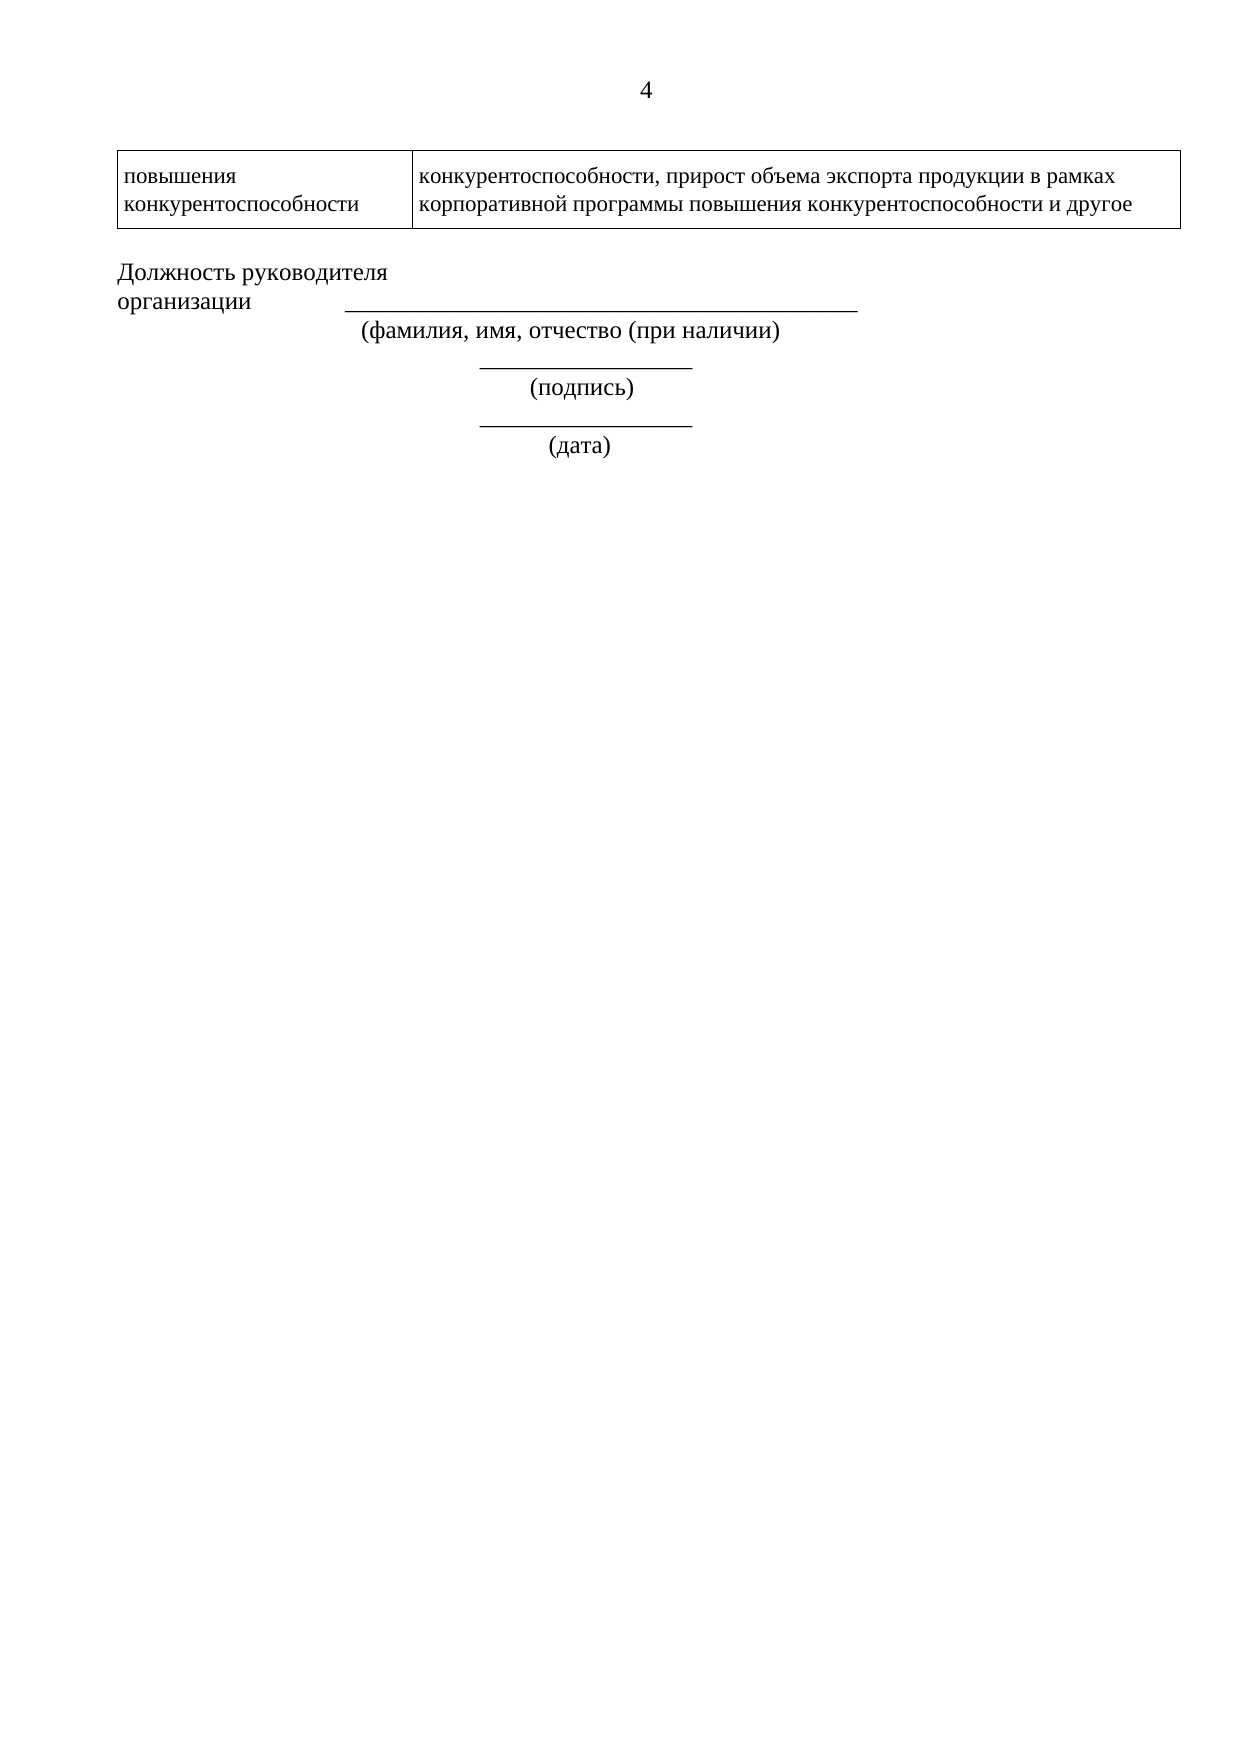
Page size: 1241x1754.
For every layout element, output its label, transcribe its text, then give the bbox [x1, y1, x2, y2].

text организации _________________________________________ [117, 286, 1175, 315]
text (дата) [117, 430, 1175, 458]
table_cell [413, 151, 1180, 228]
text _________________ [117, 343, 1175, 372]
text (фамилия, имя, отчество (при наличии) [117, 315, 1175, 343]
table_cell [118, 151, 412, 228]
text _________________ [117, 401, 1175, 430]
text (подпись) [117, 372, 1175, 401]
text Должность руководителя [117, 257, 1175, 286]
